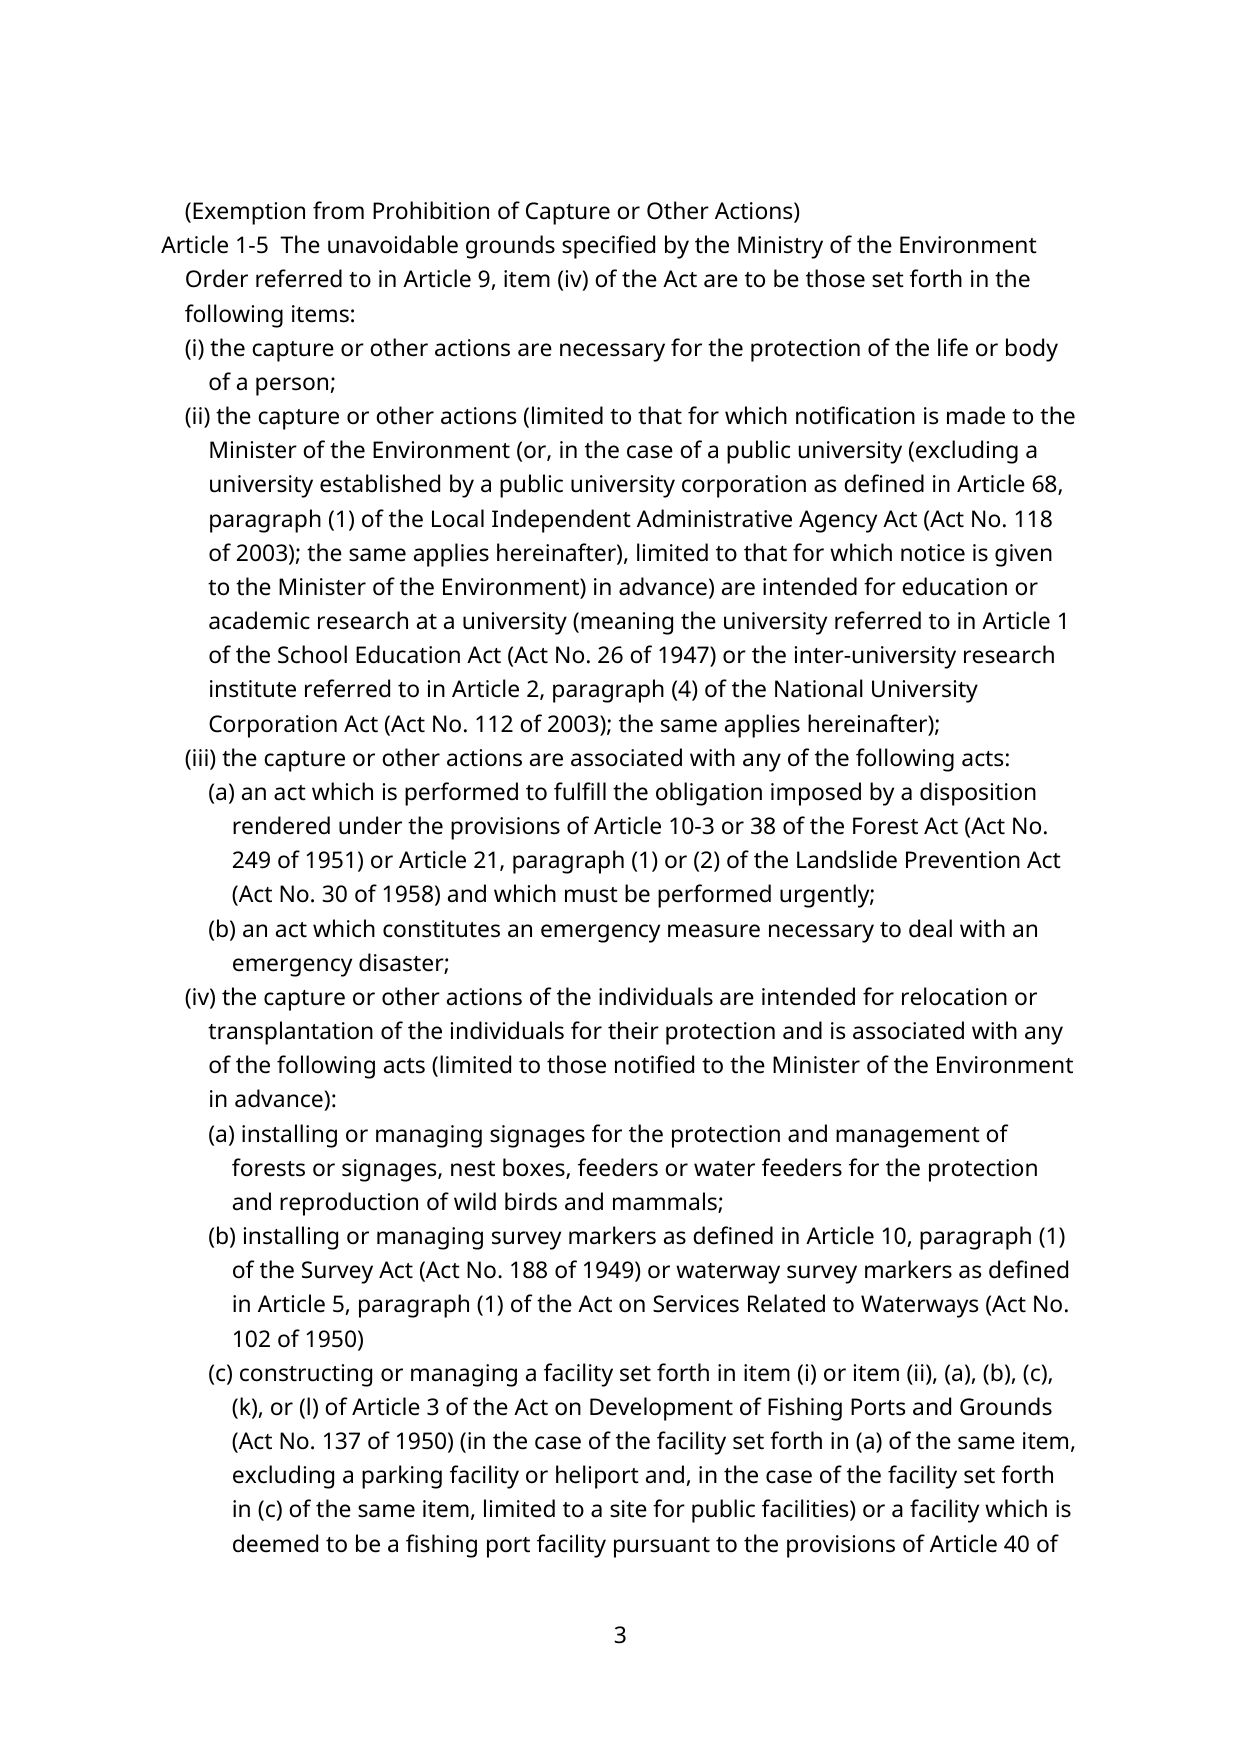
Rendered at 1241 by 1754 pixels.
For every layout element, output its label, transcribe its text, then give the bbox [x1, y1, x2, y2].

text (Exemption from Prohibition of Capture or Other Actions) [184, 194, 1079, 228]
text (a) an act which is performed to fulfill the obligation imposed by a disposition rendered under the provisions of Article 10-3 or 38 of the Forest Act (Act No. 249 of 1951) or Article 21, paragraph (1) or (2) of the Landslide Prevention Act (Act No. 30 of 1958) and which must be performed urgently; [207, 774, 1079, 911]
text (iv) the capture or other actions of the individuals are intended for relocation or transplantation of the individuals for their protection and is associated with any of the following acts (limited to those notified to the Minister of the Environment in advance): [184, 979, 1079, 1116]
text (b) an act which constitutes an emergency measure necessary to deal with an emergency disaster; [207, 911, 1079, 979]
text (iii) the capture or other actions are associated with any of the following acts: [184, 740, 1079, 774]
text (a) installing or managing signages for the protection and management of forests or signages, nest boxes, feeders or water feeders for the protection and reproduction of wild birds and mammals; [207, 1116, 1079, 1219]
text (ii) the capture or other actions (limited to that for which notification is made to the Minister of the Environment (or, in the case of a public university (excluding a university established by a public university corporation as defined in Article 68, paragraph (1) of the Local Independent Administrative Agency Act (Act No. 118 of 2003); the same applies hereinafter), limited to that for which notice is given to the Minister of the Environment) in advance) are intended for education or academic research at a university (meaning the university referred to in Article 1 of the School Education Act (Act No. 26 of 1947) or the inter-university research institute referred to in Article 2, paragraph (4) of the National University Corporation Act (Act No. 112 of 2003); the same applies hereinafter); [184, 399, 1079, 740]
text Article 1-5 The unavoidable grounds specified by the Ministry of the Environment Order referred to in Article 9, item (iv) of the Act are to be those set forth in the following items: [161, 228, 1079, 330]
text (b) installing or managing survey markers as defined in Article 10, paragraph (1) of the Survey Act (Act No. 188 of 1949) or waterway survey markers as defined in Article 5, paragraph (1) of the Act on Services Related to Waterways (Act No. 102 of 1950) [207, 1219, 1079, 1355]
text (i) the capture or other actions are necessary for the protection of the life or body of a person; [184, 330, 1079, 399]
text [207, 1355, 1079, 1560]
